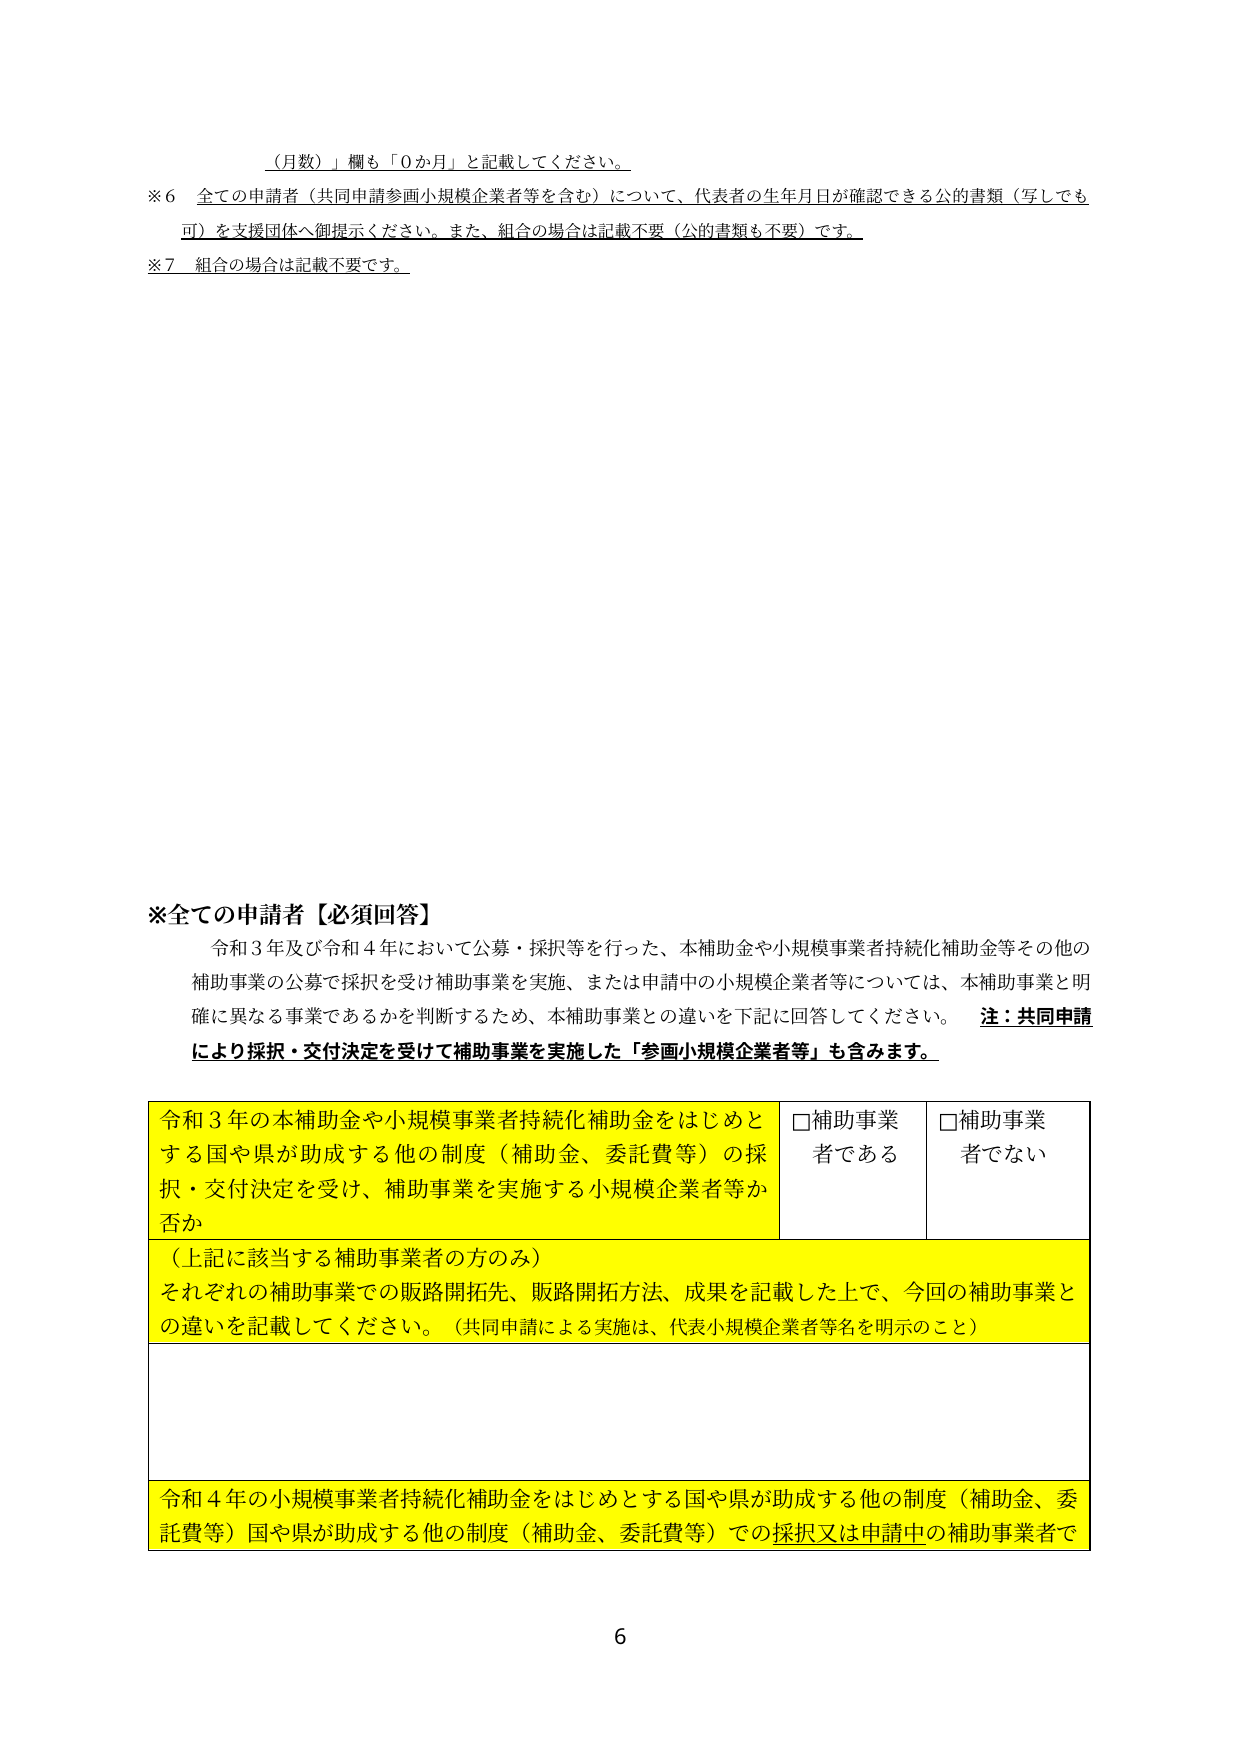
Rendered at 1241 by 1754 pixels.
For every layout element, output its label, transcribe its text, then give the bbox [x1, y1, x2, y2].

table_header □補助事業 者である [780, 1102, 926, 1239]
table_cell [149, 1344, 1089, 1480]
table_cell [149, 1481, 1089, 1549]
text （月数）」欄も「０か月」と記載してください。 [148, 144, 1092, 179]
text ※７ 組合の場合は記載不要です。 [148, 247, 1092, 281]
text 令和３年及び令和４年において公募・採択等を行った、本補助金や小規模事業者持続化補助金等その他の補助事業の公募で採択を受け補助事業を実施、または申請中の小規模企業者等については、本補助事業と明確に異なる事業であるかを判断するため、本補助事業との違いを下記に回答してください。 注：共同申請により採択・交付決定を受けて補助事業を実施した「参画小規模企業者等」も含みます。 [191, 930, 1092, 1067]
table_header □補助事業 者でない [927, 1102, 1089, 1239]
text ※全ての申請者【必須回答】 [148, 896, 1092, 930]
text ※６ 全ての申請者（共同申請参画小規模企業者等を含む）について、代表者の生年月日が確認できる公的書類（写しでも可）を支援団体へ御提示ください。また、組合の場合は記載不要（公的書類も不要）です。 [148, 179, 1092, 247]
table_header 令和３年の本補助金や小規模事業者持続化補助金をはじめとする国や県が助成する他の制度（補助金、委託費等）の採択・交付決定を受け、補助事業を実施する小規模企業者等か否か [149, 1102, 779, 1239]
table_cell （上記に該当する補助事業者の方のみ） それぞれの補助事業での販路開拓先、販路開拓方法、成果を記載した上で、今回の補助事業との違いを記載してください。（共同申請による実施は、代表小規模企業者等名を明示のこと） [149, 1240, 1089, 1342]
